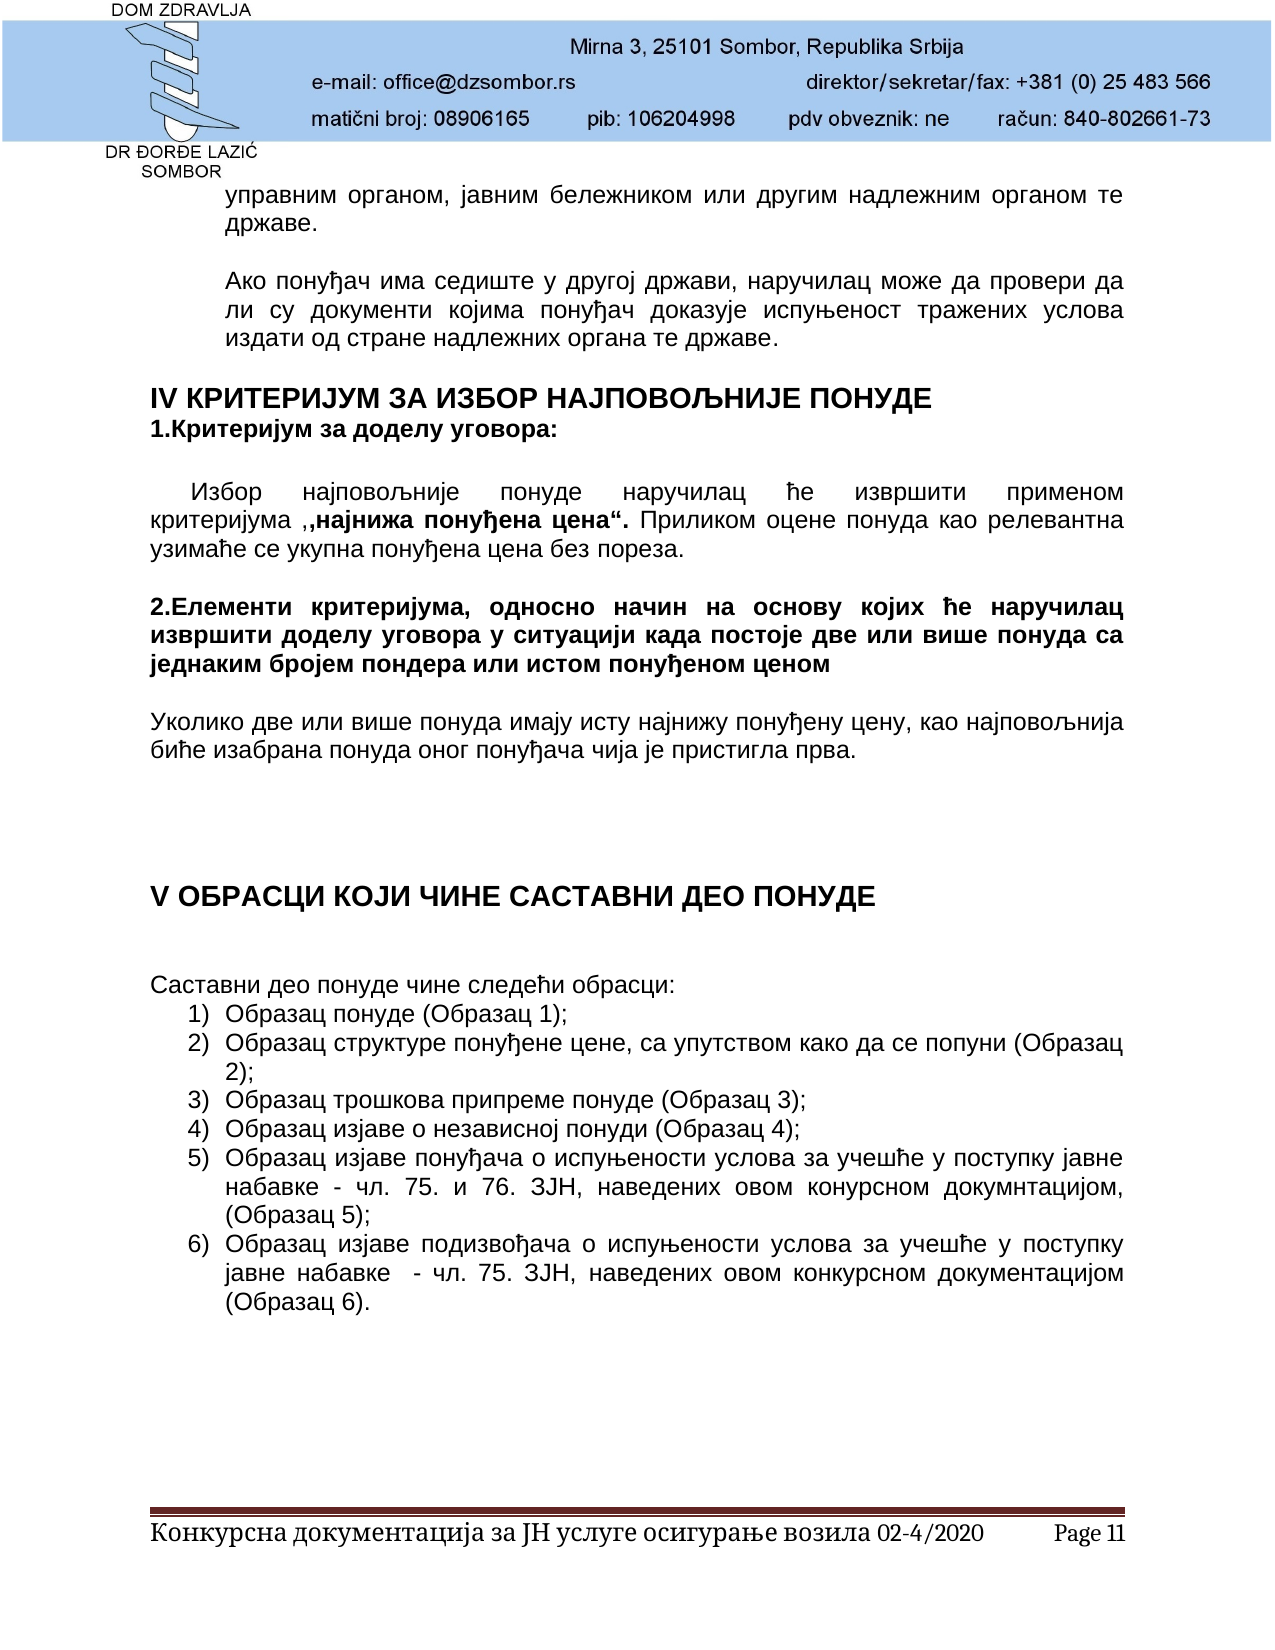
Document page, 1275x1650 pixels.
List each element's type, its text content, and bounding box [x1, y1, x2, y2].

text Уколико две или више понуда имају исту најнижу понуђену цену, као најповољнија биће изабрана понуда оног понуђача чија је пристигла прва. [150, 707, 1125, 764]
text 1.Критеријум за доделу уговора: [150, 414, 1125, 443]
list Ако понуђач има седиште у другој држави, наручилац може да провери да ли су документи којима понуђач доказује испуњеност тражених услова издати од стране надлежних органа те државе. [225, 266, 1125, 352]
list Образац трошкова припреме понуде (Образац 3); [187, 1085, 1125, 1114]
list Образац изјаве о независној понуди (Образац 4); [187, 1114, 1125, 1143]
list Образац изјаве понуђача о испуњености услова за учешће у поступку јавне набавке - чл. 75. и 76. ЗЈН, наведених овом конурсном докумнтацијом, (Образац 5); [187, 1143, 1125, 1229]
list Саставни део понуде чине следећи обрасци: [150, 970, 1125, 999]
list Образац структуре понуђене цене, са упутством како да се попуни (Образац 2); [187, 1028, 1125, 1085]
list IV КРИТЕРИЈУМ ЗА ИЗБОР НАЈПОВОЉНИЈЕ ПОНУДЕ [150, 381, 1125, 414]
list 2.Елементи критеријума, односно начин на основу којих ће наручилац извршити доделу уговора у ситуацији када постоје две или више понуда са једнаким бројем пондера или истом понуђеном ценом [150, 592, 1125, 678]
picture [2, 0, 1272, 180]
text V ОБРАСЦИ КОЈИ ЧИНЕ САСТАВНИ ДЕО ПОНУДЕ [150, 879, 1125, 913]
list Образац изјаве подизвођача о испуњености услова за учешће у поступку јавне набавке - чл. 75. ЗЈН, наведених овом конкурсном документацијом (Образац 6). [187, 1229, 1125, 1315]
text Избор најповољније понуде наручилац ће извршити применом критеријума ,,најнижа понуђена цена“. Приликом оцене понуда као релевантна узимаће се укупна понуђена цена без пореза. [150, 477, 1125, 563]
list Образац понуде (Образац 1); [187, 999, 1125, 1028]
